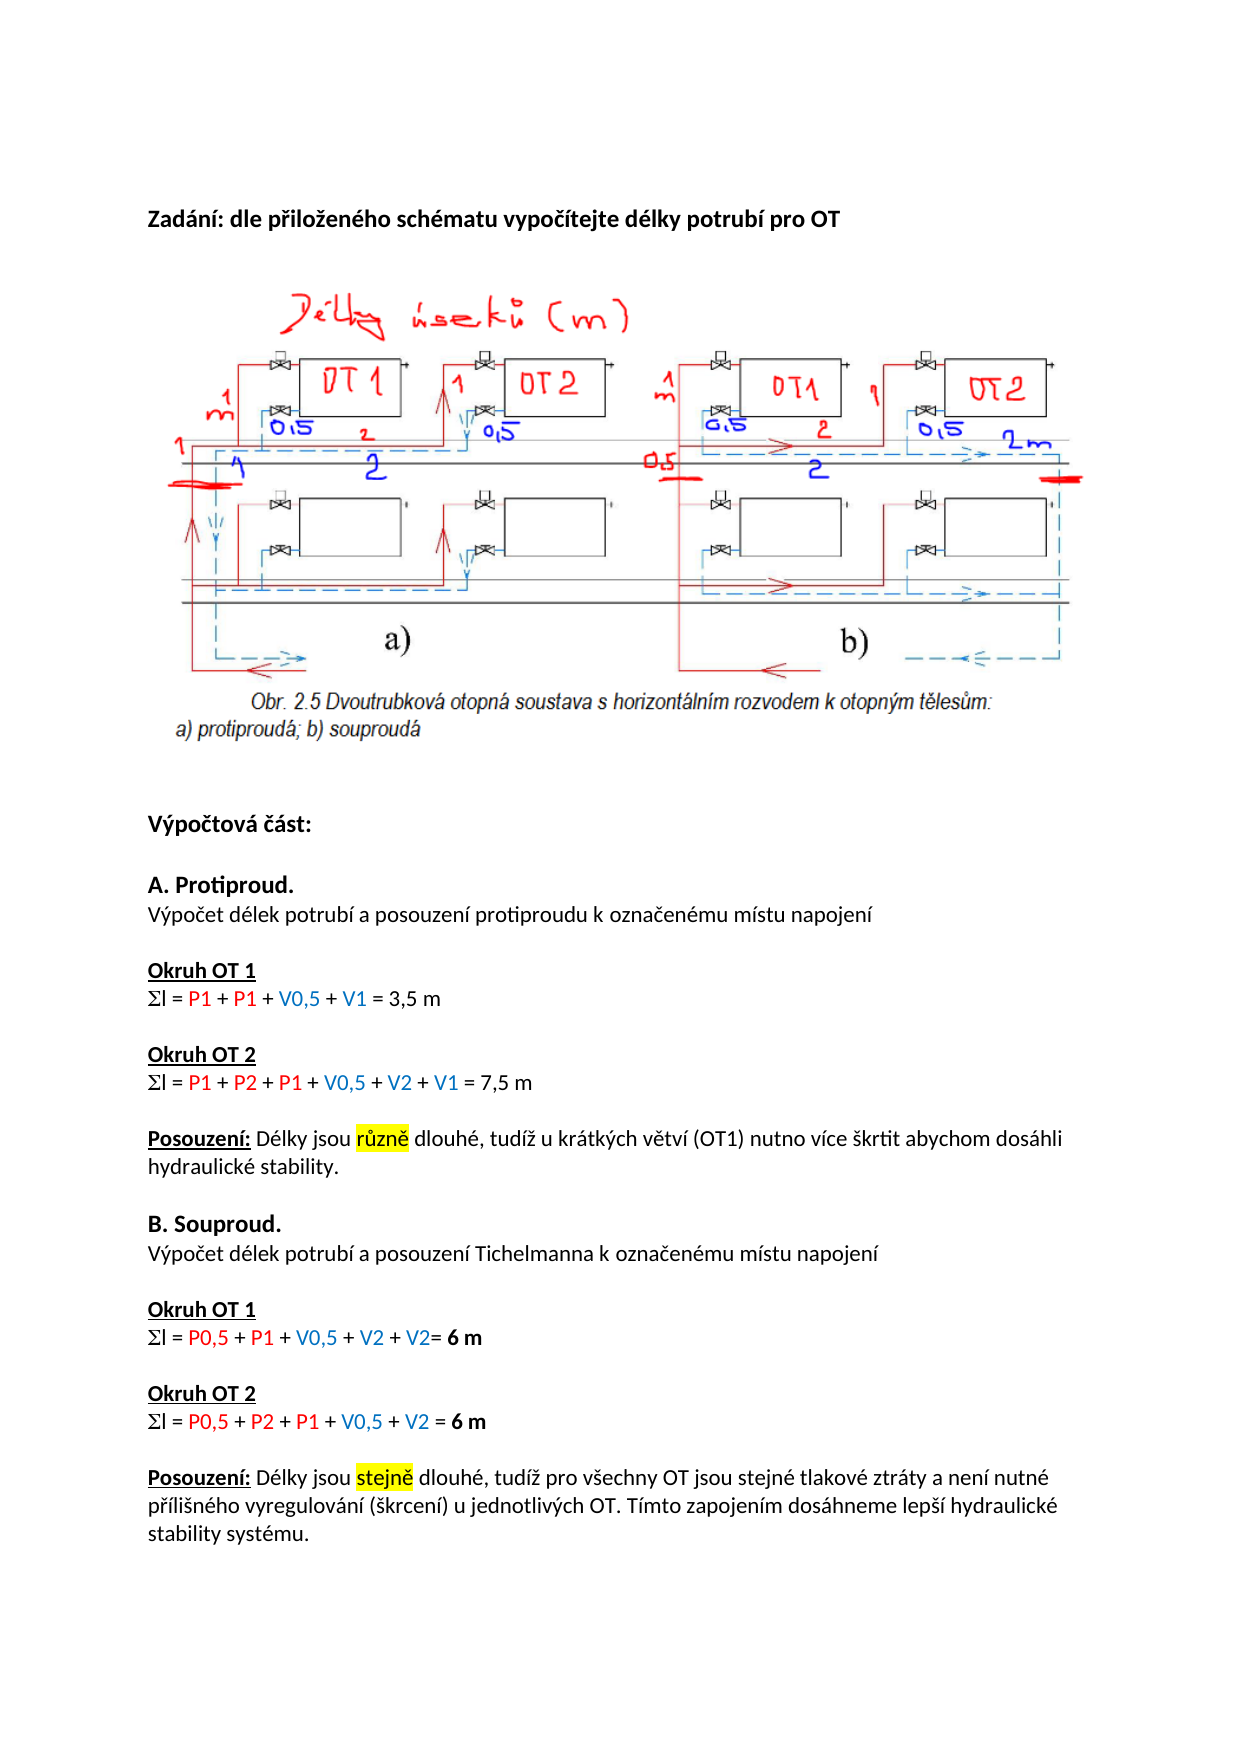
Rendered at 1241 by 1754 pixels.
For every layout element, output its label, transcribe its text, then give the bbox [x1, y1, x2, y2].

text Posouzení: Délky jsou různě dlouhé, tudíž u krátkých větví (OT1) nutno více škrtit abychom dosáhli hydraulické stability. [148, 1124, 1093, 1180]
picture [147, 292, 1093, 753]
text l = P0,5 + P2 + P1 + V0,5 + V2 = 6 m [148, 1407, 1093, 1435]
text Okruh OT 1 [148, 1295, 1093, 1323]
text B. Souproud. [148, 1208, 1093, 1239]
text Zadání: dle přiloženého schématu vypočítejte délky potrubí pro OT [148, 204, 1093, 234]
text l = P1 + P2 + P1 + V0,5 + V2 + V1 = 7,5 m [148, 1068, 1093, 1096]
text Okruh OT 2 [148, 1379, 1093, 1407]
text Okruh OT 1 [148, 956, 1093, 984]
text Okruh OT 2 [148, 1040, 1093, 1068]
text Výpočet délek potrubí a posouzení Tichelmanna k označenému místu napojení [148, 1239, 1093, 1267]
text A. Protiproud. [148, 869, 1093, 900]
text l = P1 + P1 + V0,5 + V1 = 3,5 m [148, 984, 1093, 1012]
text Posouzení: Délky jsou stejně dlouhé, tudíž pro všechny OT jsou stejné tlakové ztráty a není nutné přílišného vyregulování (škrcení) u jednotlivých OT. Tímto zapojením dosáhneme lepší hydraulické stability systému. [148, 1463, 1093, 1547]
text l = P0,5 + P1 + V0,5 + V2 + V2= 6 m [148, 1323, 1093, 1351]
text Výpočet délek potrubí a posouzení protiproudu k označenému místu napojení [148, 900, 1093, 928]
text Výpočtová část: [148, 808, 1093, 839]
